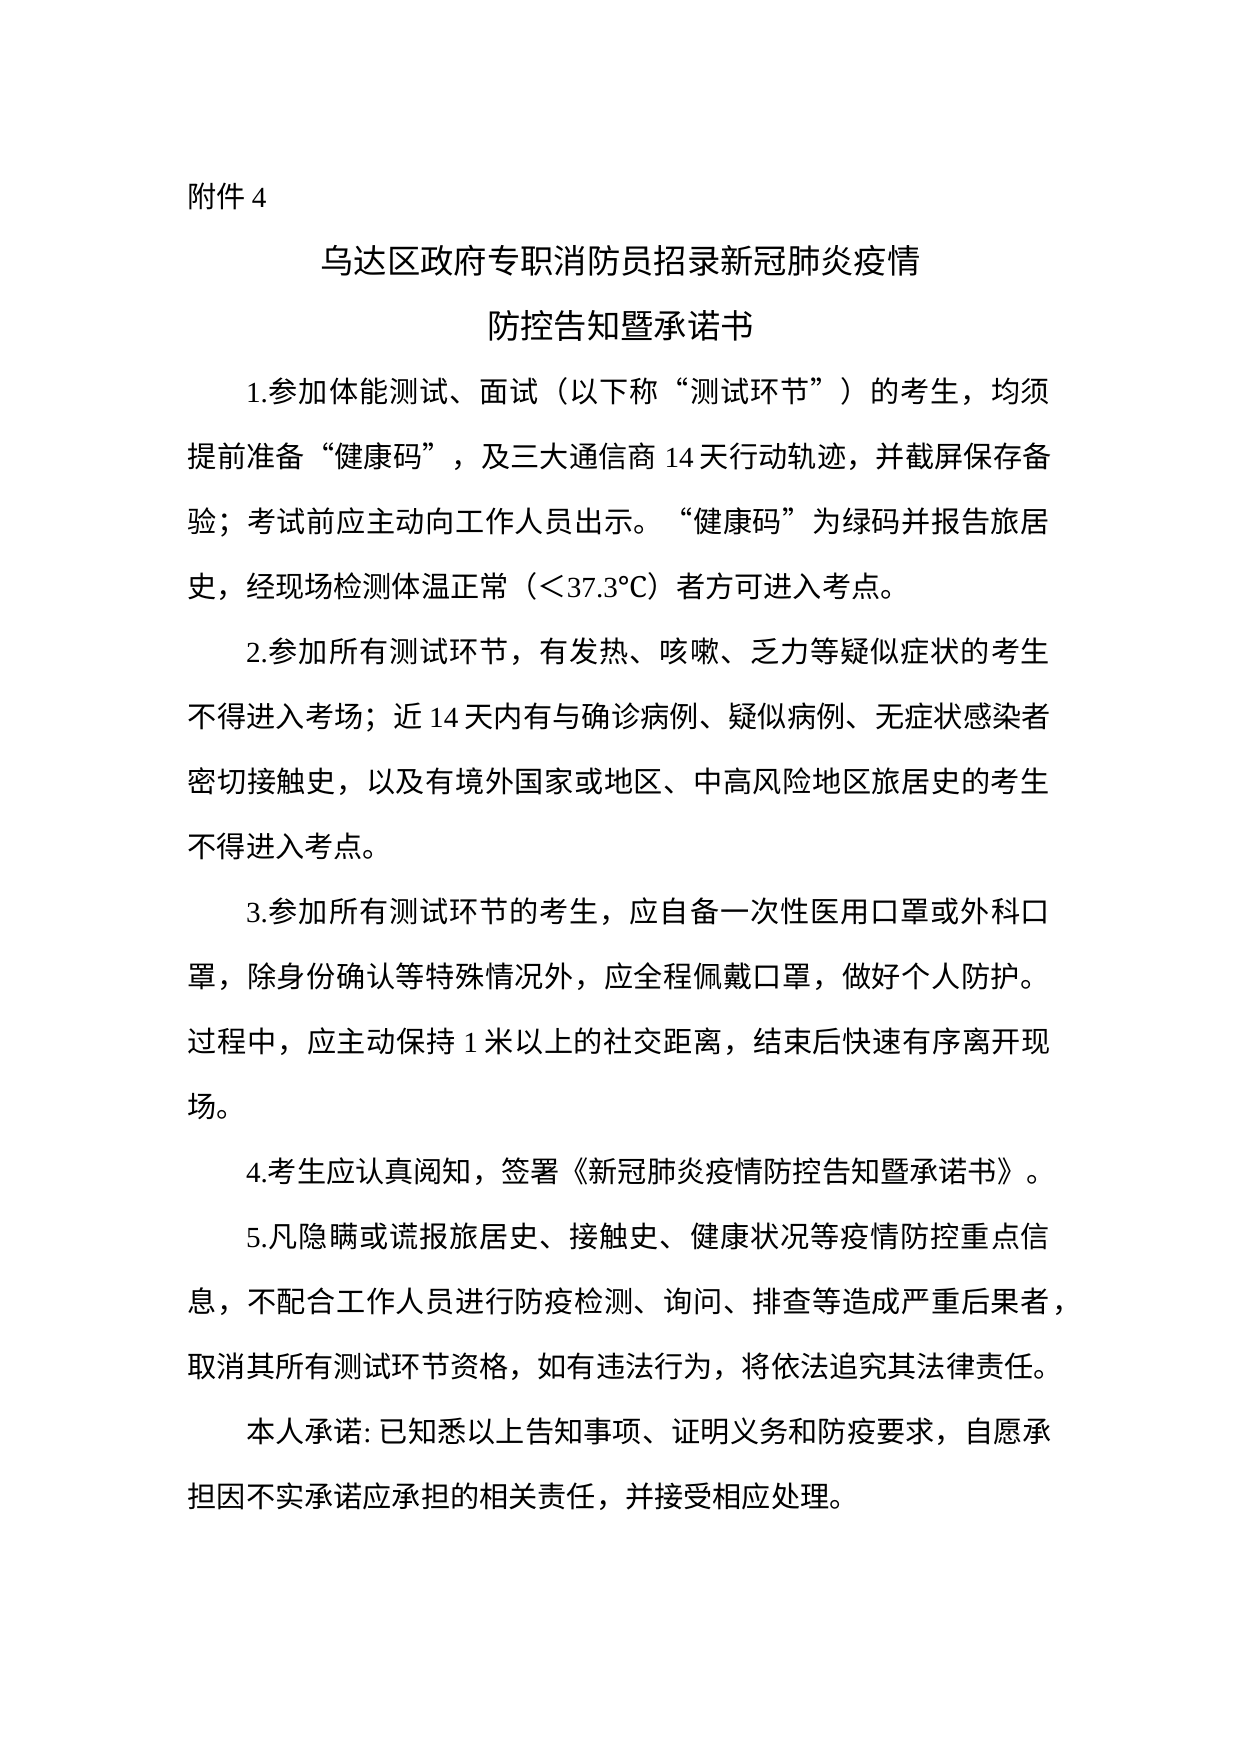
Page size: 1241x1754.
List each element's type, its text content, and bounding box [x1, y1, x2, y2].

text 1.参加体能测试、面试（以下称“测试环节”）的考生，均须提前准备“健康码”，及三大通信商14天行动轨迹，并截屏保存备验；考试前应主动向工作人员出示。“健康码”为绿码并报告旅居史，经现场检测体温正常（＜37.3℃）者方可进入考点。 [187, 357, 1053, 617]
text 2.参加所有测试环节，有发热、咳嗽、乏力等疑似症状的考生不得进入考场；近14天内有与确诊病例、疑似病例、无症状感染者密切接触史，以及有境外国家或地区、中高风险地区旅居史的考生不得进入考点。 [187, 617, 1053, 877]
text 本人承诺: 已知悉以上告知事项、证明义务和防疫要求，自愿承担因不实承诺应承担的相关责任，并接受相应处理。 [187, 1397, 1053, 1527]
text 乌达区政府专职消防员招录新冠肺炎疫情 [187, 227, 1053, 292]
text 3.参加所有测试环节的考生，应自备一次性医用口罩或外科口罩，除身份确认等特殊情况外，应全程佩戴口罩，做好个人防护。过程中，应主动保持1米以上的社交距离，结束后快速有序离开现场。 [187, 877, 1053, 1137]
text 附件4 [187, 162, 1053, 227]
text 4.考生应认真阅知，签署《新冠肺炎疫情防控告知暨承诺书》。 [187, 1137, 1053, 1202]
text 防控告知暨承诺书 [187, 292, 1053, 357]
text 5.凡隐瞒或谎报旅居史、接触史、健康状况等疫情防控重点信息，不配合工作人员进行防疫检测、询问、排查等造成严重后果者，取消其所有测试环节资格，如有违法行为，将依法追究其法律责任。 [187, 1202, 1053, 1397]
